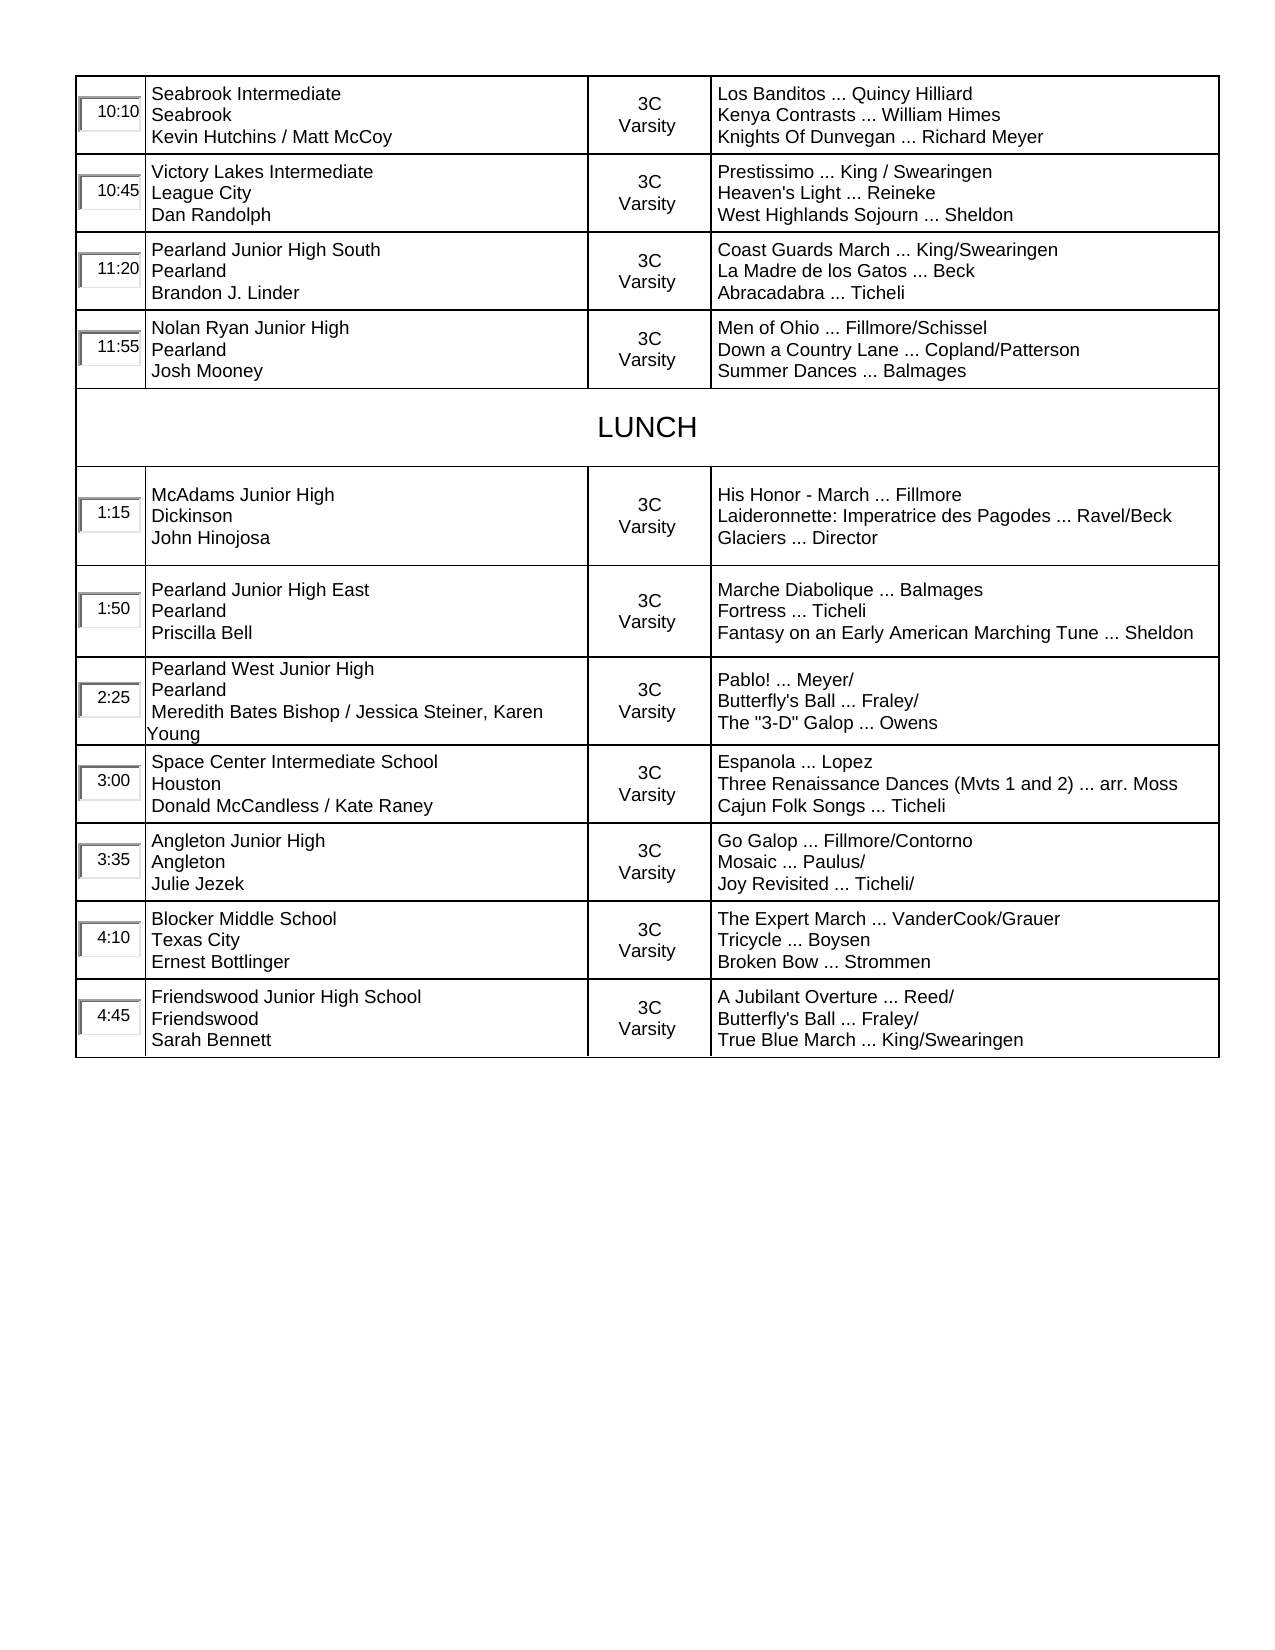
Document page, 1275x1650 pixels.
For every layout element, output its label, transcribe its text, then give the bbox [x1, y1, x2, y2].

table_cell 3C Varsity [589, 824, 710, 900]
table_cell [77, 566, 145, 656]
table_cell 3C Varsity [589, 77, 710, 153]
table_cell [77, 311, 145, 387]
table_cell Go Galop ... Fillmore/Contorno Mosaic ... Paulus/ Joy Revisited ... Ticheli/ [712, 824, 1218, 900]
table_cell Prestissimo ... King / Swearingen Heaven's Light ... Reineke West Highlands Sojourn ... Sheldon [712, 155, 1218, 231]
table_cell [77, 467, 145, 564]
table_cell Space Center Intermediate School Houston Donald McCandless / Kate Raney [146, 746, 587, 822]
table_cell Los Banditos ... Quincy Hilliard Kenya Contrasts ... William Himes Knights Of Dunvegan ... Richard Meyer [712, 77, 1218, 153]
table_cell Men of Ohio ... Fillmore/Schissel Down a Country Lane ... Copland/Patterson Summer Dances ... Balmages [712, 311, 1218, 387]
table_cell 3C Varsity [589, 658, 710, 744]
table_cell Seabrook Intermediate Seabrook Kevin Hutchins / Matt McCoy [146, 77, 587, 153]
table_cell Friendswood Junior High School Friendswood Sarah Bennett [146, 980, 587, 1056]
table_cell LUNCH [77, 389, 1218, 466]
table_cell [77, 980, 145, 1056]
table_cell 3C Varsity [589, 746, 710, 822]
table_cell Victory Lakes Intermediate League City Dan Randolph [146, 155, 587, 231]
table_cell Nolan Ryan Junior High Pearland Josh Mooney [146, 311, 587, 387]
table_cell Pearland Junior High South Pearland Brandon J. Linder [146, 233, 587, 309]
table_cell [77, 233, 145, 309]
table_cell [77, 746, 145, 822]
table_cell 3C Varsity [589, 233, 710, 309]
table_cell Angleton Junior High Angleton Julie Jezek [146, 824, 587, 900]
table_cell Pearland West Junior High Pearland Meredith Bates Bishop / Jessica Steiner, Karen Young [146, 658, 587, 744]
table_cell [77, 155, 145, 231]
table_cell [77, 77, 145, 153]
table_cell 3C Varsity [589, 980, 710, 1056]
table_cell His Honor - March ... Fillmore Laideronnette: Imperatrice des Pagodes ... Ravel/Beck Glaciers ... Director [712, 467, 1218, 564]
table_cell Pablo! ... Meyer/ Butterfly's Ball ... Fraley/ The "3-D" Galop ... Owens [712, 658, 1218, 744]
table_cell [77, 658, 145, 744]
table_cell Marche Diabolique ... Balmages Fortress ... Ticheli Fantasy on an Early American Marching Tune ... Sheldon [712, 566, 1218, 656]
table_cell 3C Varsity [589, 311, 710, 387]
table_cell 3C Varsity [589, 467, 710, 564]
table_cell Espanola ... Lopez Three Renaissance Dances (Mvts 1 and 2) ... arr. Moss Cajun Folk Songs ... Ticheli [712, 746, 1218, 822]
table_cell A Jubilant Overture ... Reed/ Butterfly's Ball ... Fraley/ True Blue March ... King/Swearingen [712, 980, 1218, 1056]
table_cell [77, 902, 145, 978]
table_cell Blocker Middle School Texas City Ernest Bottlinger [146, 902, 587, 978]
table_cell Coast Guards March ... King/Swearingen La Madre de los Gatos ... Beck Abracadabra ... Ticheli [712, 233, 1218, 309]
table_cell McAdams Junior High Dickinson John Hinojosa [146, 467, 587, 564]
table_cell 3C Varsity [589, 566, 710, 656]
table_cell 3C Varsity [589, 155, 710, 231]
table_cell [77, 824, 145, 900]
table_cell 3C Varsity [589, 902, 710, 978]
table_cell Pearland Junior High East Pearland Priscilla Bell [146, 566, 587, 656]
table_cell The Expert March ... VanderCook/Grauer Tricycle ... Boysen Broken Bow ... Strommen [712, 902, 1218, 978]
